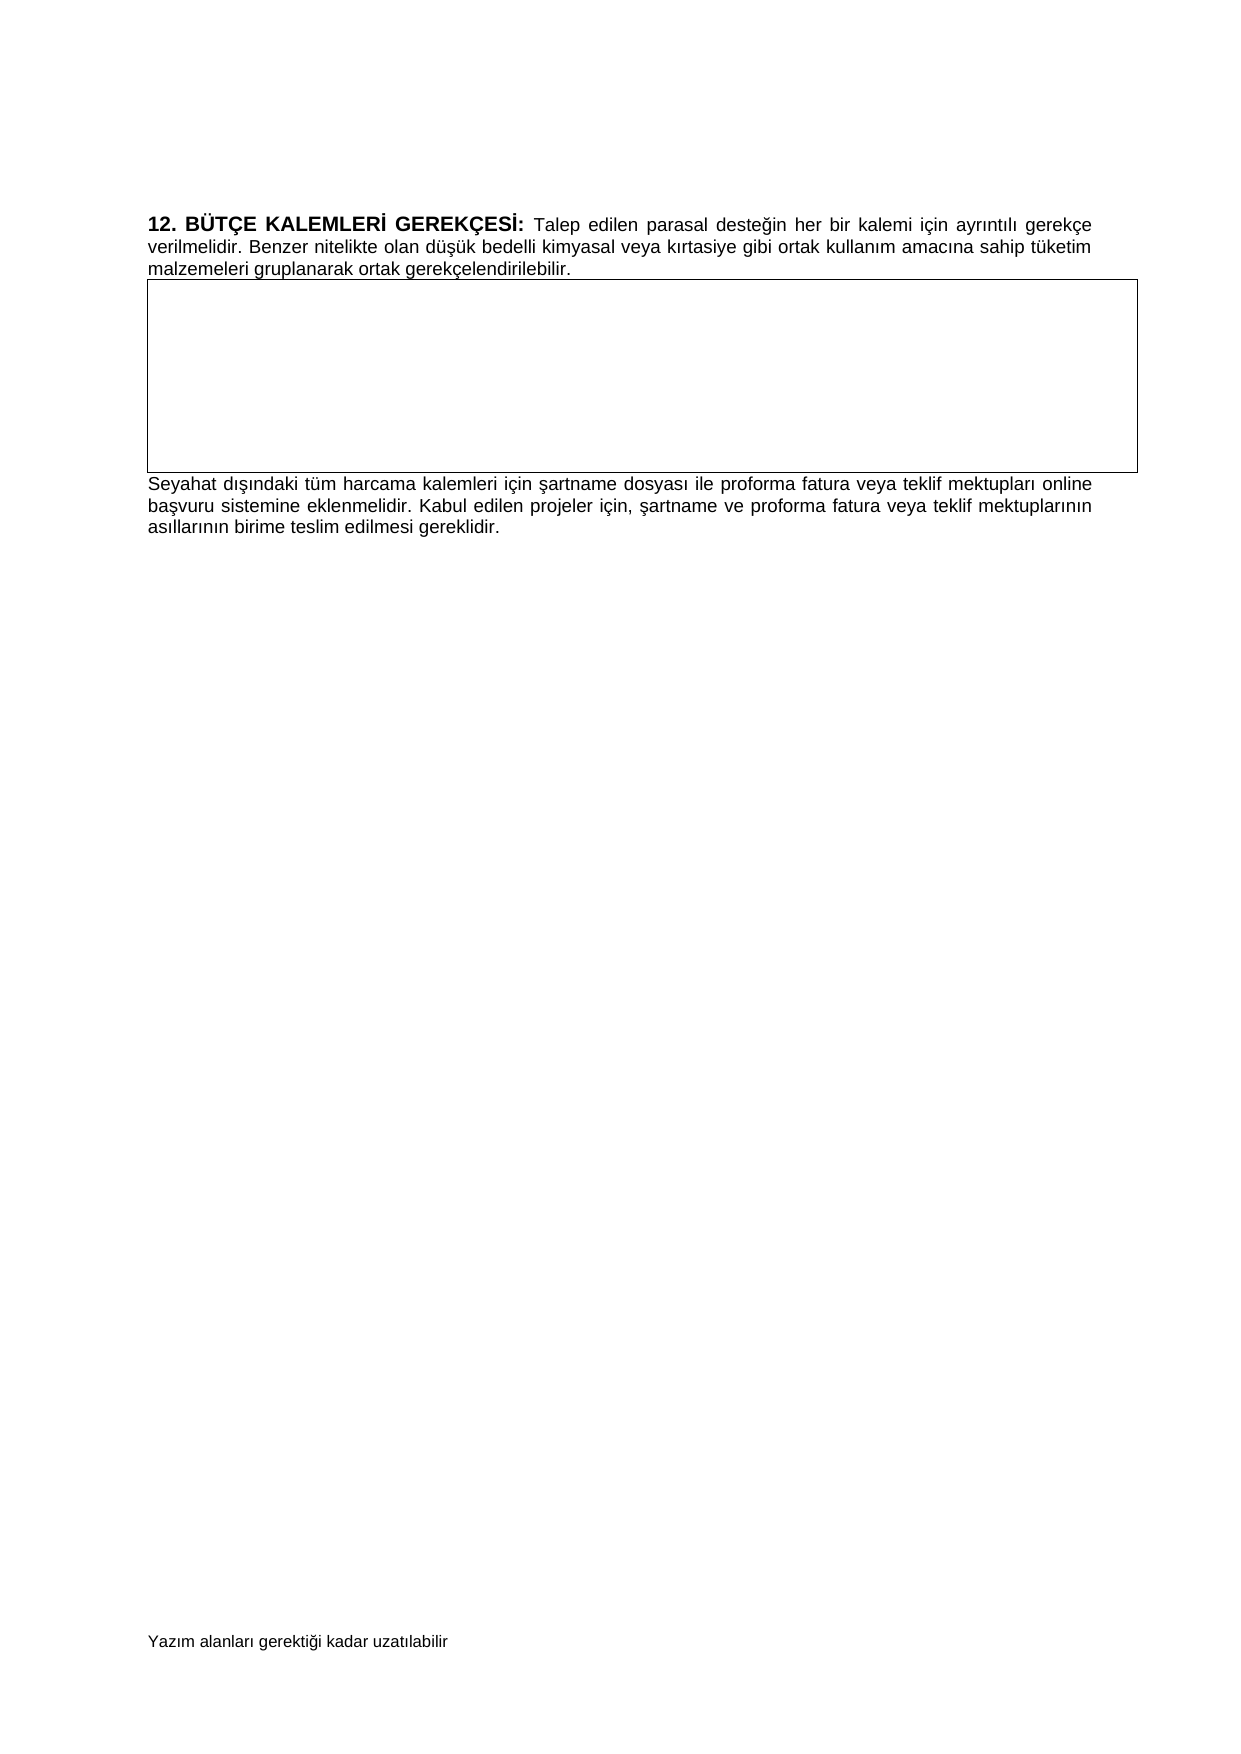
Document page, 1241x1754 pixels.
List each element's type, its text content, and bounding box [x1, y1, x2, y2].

table_header [148, 280, 1137, 472]
text Seyahat dışındaki tüm harcama kalemleri için şartname dosyası ile proforma fatura veya teklif mektupları online başvuru sistemine eklenmelidir. Kabul edilen projeler için, şartname ve proforma fatura veya teklif mektuplarının asıllarının birime teslim edilmesi gereklidir. [148, 473, 1093, 538]
text 12. BÜTÇE KALEMLERİ GEREKÇESİ: Talep edilen parasal desteğin her bir kalemi için ayrıntılı gerekçe verilmelidir. Benzer nitelikte olan düşük bedelli kimyasal veya kırtasiye gibi ortak kullanım amacına sahip tüketim malzemeleri gruplanarak ortak gerekçelendirilebilir. [148, 212, 1093, 279]
